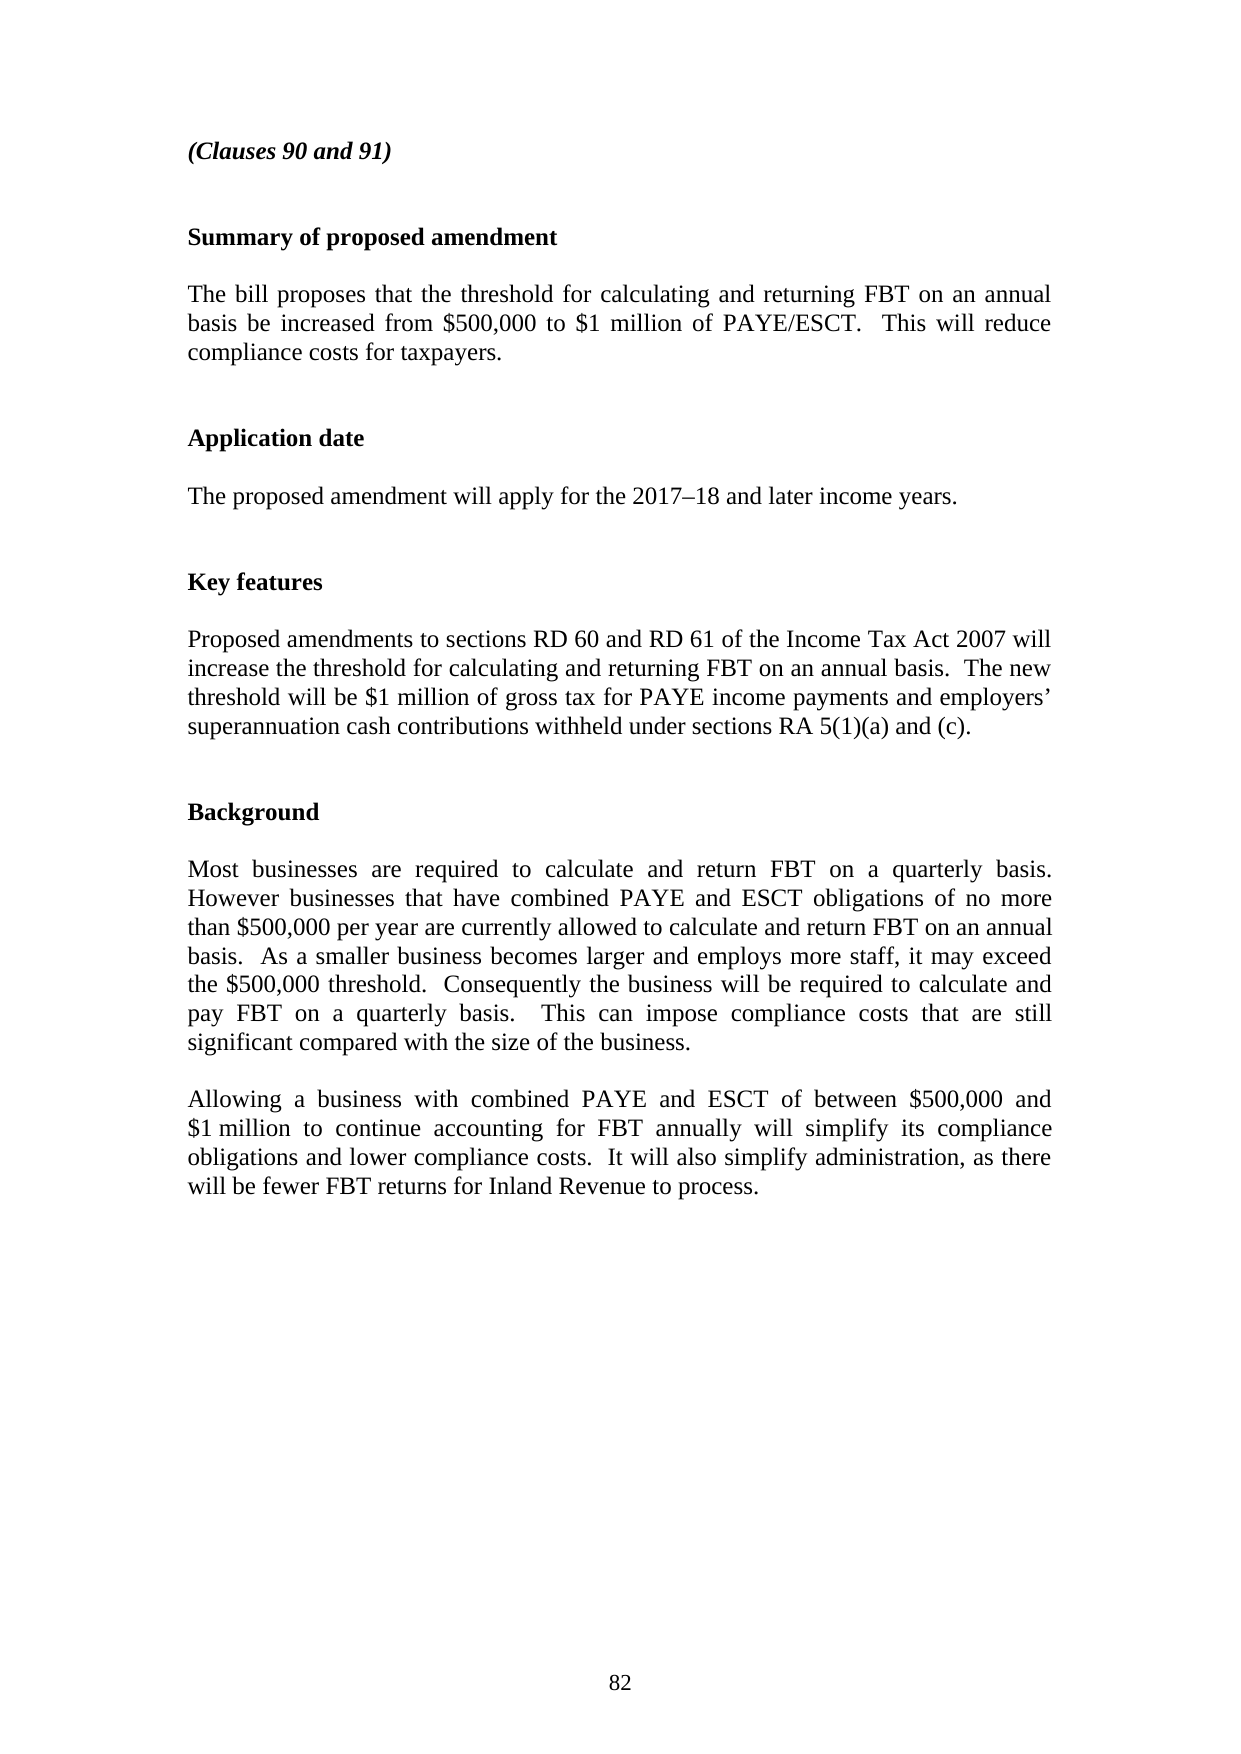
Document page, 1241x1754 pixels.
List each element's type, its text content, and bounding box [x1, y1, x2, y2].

subtitle Summary of proposed amendment [187, 222, 1053, 251]
text Most businesses are required to calculate and return FBT on a quarterly basis. However businesses that have combined PAYE and ESCT obligations of no more than $500,000 per year are currently allowed to calculate and return FBT on an annual basis. As a smaller business becomes larger and employs more staff, it may exceed the $500,000 threshold. Consequently the business will be required to calculate and pay FBT on a quarterly basis. This can impose compliance costs that are still significant compared with the size of the business. [187, 854, 1053, 1056]
text The proposed amendment will apply for the 2017–18 and later income years. [187, 481, 1053, 509]
text The bill proposes that the threshold for calculating and returning FBT on an annual basis be increased from $500,000 to $1 million of PAYE/ESCT. This will reduce compliance costs for taxpayers. [187, 279, 1053, 366]
subtitle Application date [187, 423, 1053, 452]
subtitle (Clauses 90 and 91) [187, 136, 1053, 164]
text Proposed amendments to sections RD 60 and RD 61 of the Income Tax Act 2007 will increase the threshold for calculating and returning FBT on an annual basis. The new threshold will be $1 million of gross tax for PAYE income payments and employers’ superannuation cash contributions withheld under sections RA 5(1)(a) and (c). [187, 624, 1053, 739]
text Allowing a business with combined PAYE and ESCT of between $500,000 and $1 million to continue accounting for FBT annually will simplify its compliance obligations and lower compliance costs. It will also simplify administration, as there will be fewer FBT returns for Inland Revenue to process. [187, 1084, 1053, 1199]
subtitle Key features [187, 567, 1053, 596]
subtitle Background [187, 797, 1053, 826]
